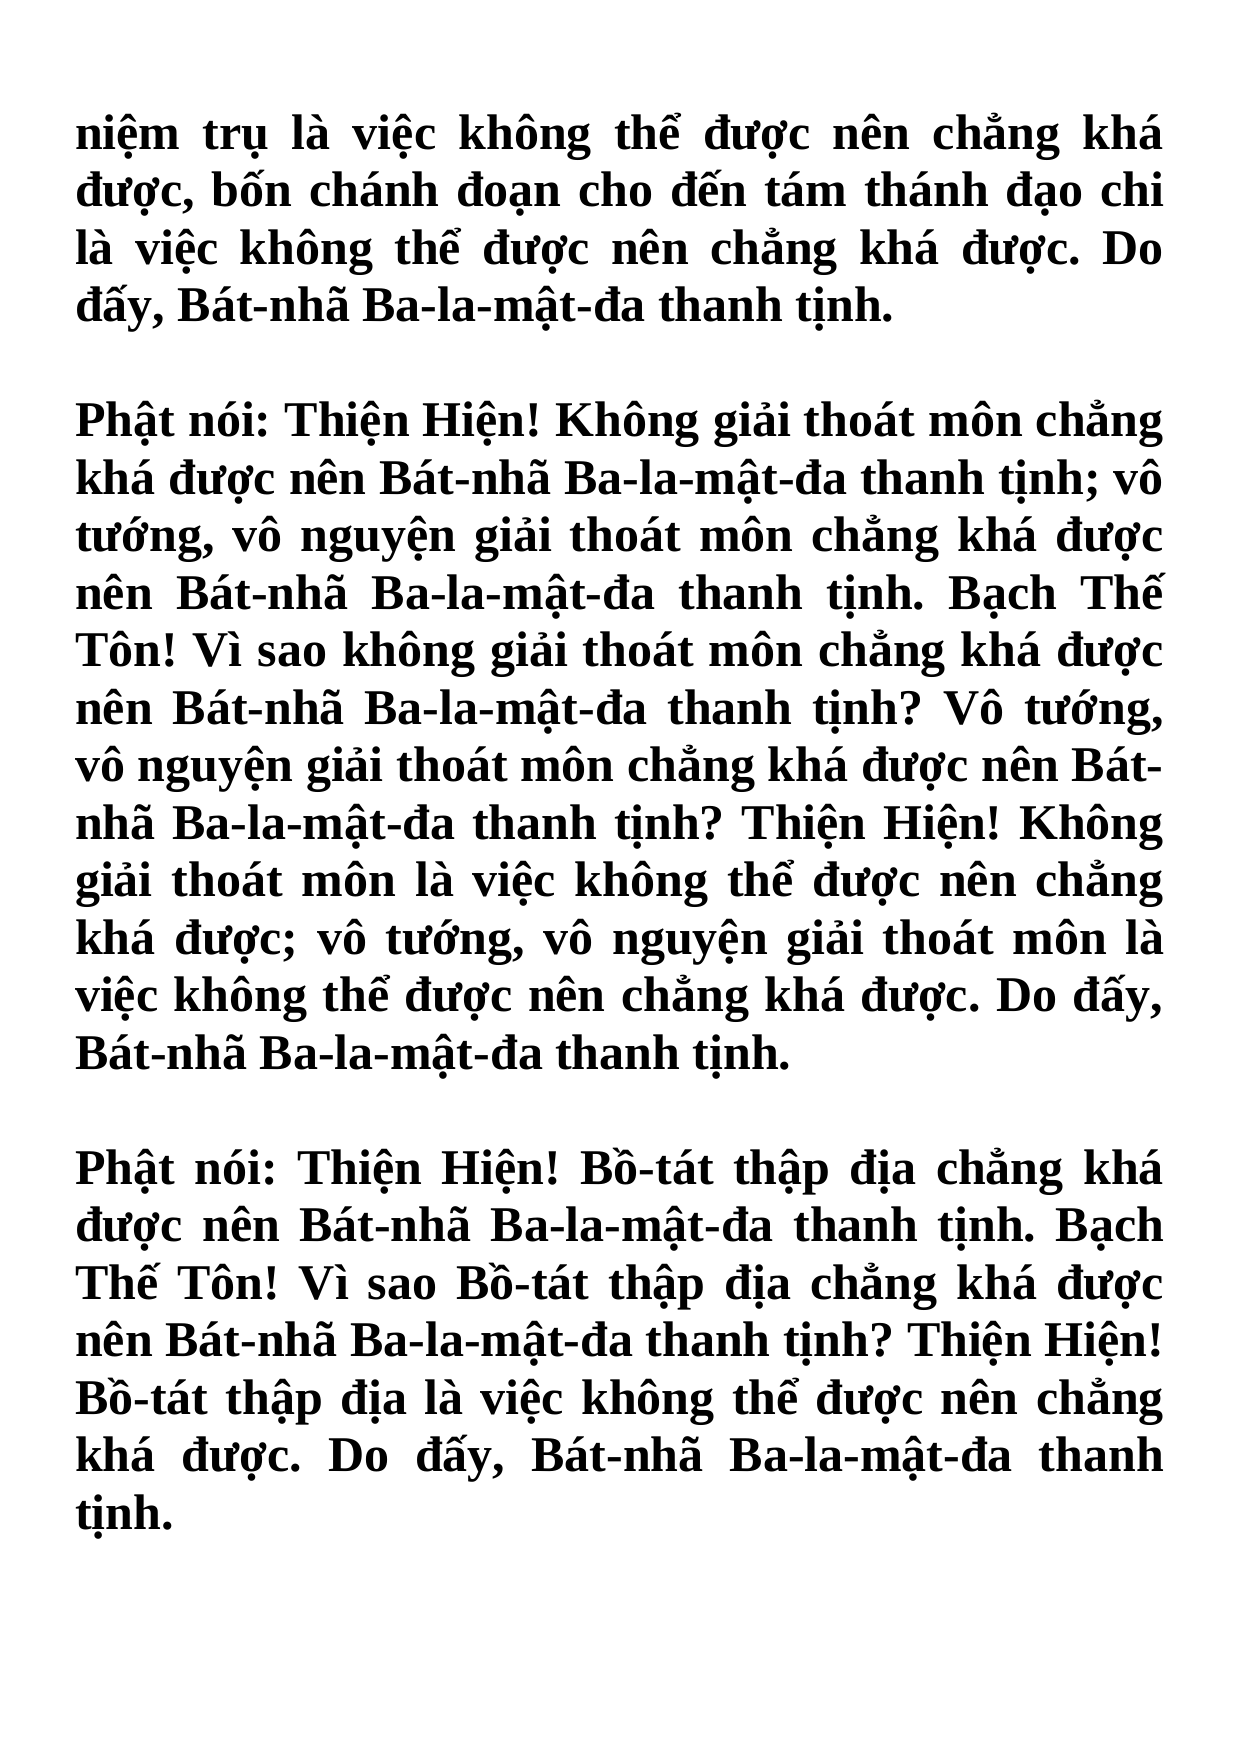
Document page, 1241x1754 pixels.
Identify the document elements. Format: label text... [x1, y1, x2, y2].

text Phật nói: Thiện Hiện! Không giải thoát môn chẳng khá được nên Bát-nhã Ba-la-mật-đa thanh tịnh; vô tướng, vô nguyện giải thoát môn chẳng khá được nên Bát-nhã Ba-la-mật-đa thanh tịnh. Bạch Thế Tôn! Vì sao không giải thoát môn chẳng khá được nên Bát-nhã Ba-la-mật-đa thanh tịnh? Vô tướng, vô nguyện giải thoát môn chẳng khá được nên Bát-nhã Ba-la-mật-đa thanh tịnh? Thiện Hiện! Không giải thoát môn là việc không thể được nên chẳng khá được; vô tướng, vô nguyện giải thoát môn là việc không thể được nên chẳng khá được. Do đấy, Bát-nhã Ba-la-mật-đa thanh tịnh. [75, 390, 1165, 1080]
text Phật nói: Thiện Hiện! Bồ-tát thập địa chẳng khá được nên Bát-nhã Ba-la-mật-đa thanh tịnh. Bạch Thế Tôn! Vì sao Bồ-tát thập địa chẳng khá được nên Bát-nhã Ba-la-mật-đa thanh tịnh? Thiện Hiện! Bồ-tát thập địa là việc không thể được nên chẳng khá được. Do đấy, Bát-nhã Ba-la-mật-đa thanh tịnh. [75, 1137, 1165, 1540]
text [75, 102, 1165, 332]
